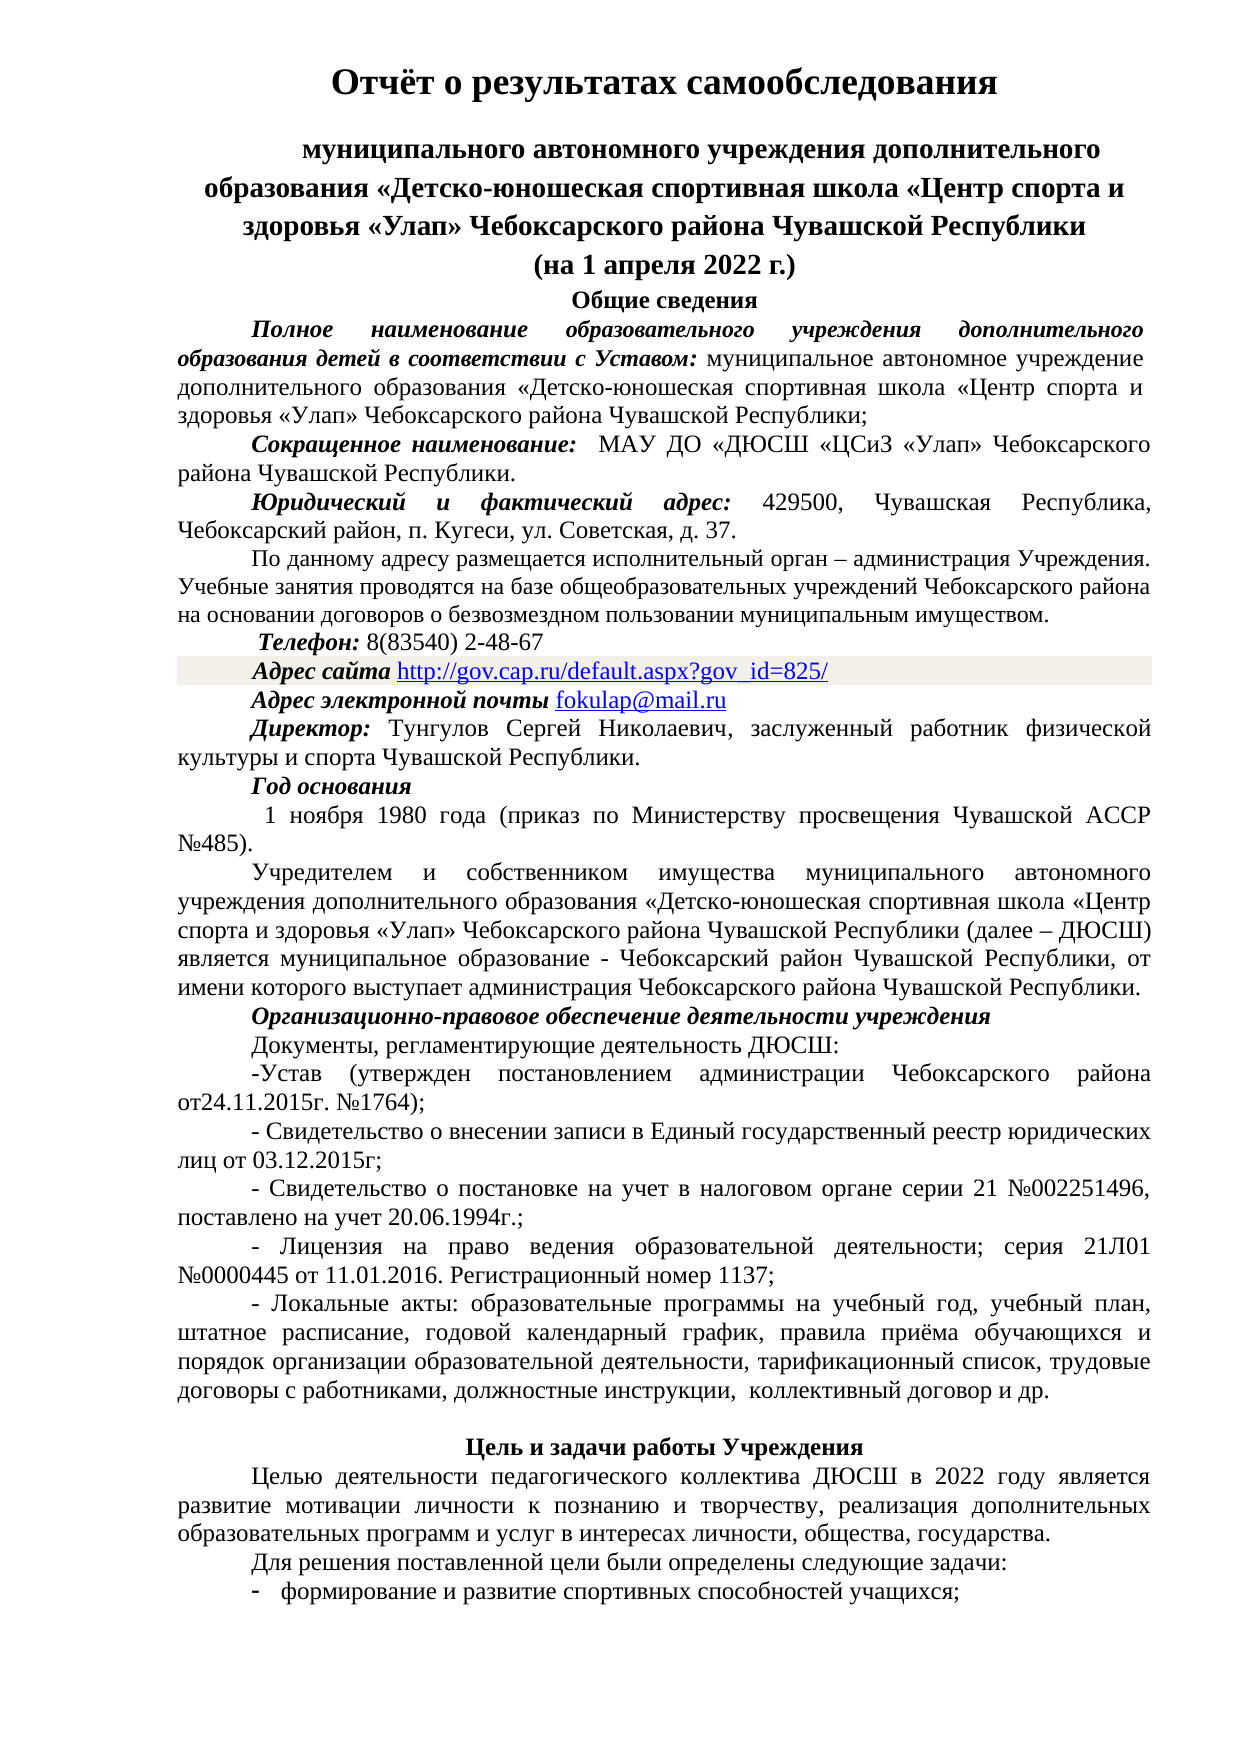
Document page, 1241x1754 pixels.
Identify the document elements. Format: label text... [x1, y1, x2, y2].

text муниципального автономного учреждения дополнительного образования «Детско-юношеская спортивная школа «Центр спорта и здоровья «Улап» Чебоксарского района Чувашской Республики [177, 131, 1152, 242]
text - Локальные акты: образовательные программы на учебный год, учебный план, штатное расписание, годовой календарный график, правила приёма обучающихся и порядок организации образовательной деятельности, тарификационный список, трудовые договоры с работниками, должностные инструкции, коллективный договор и др. [177, 1288, 1152, 1403]
text Адрес электронной почты fokulap@mail.ru [177, 685, 1152, 713]
text Юридический и фактический адрес: 429500, Чувашская Республика, Чебоксарский район, п. Кугеси, ул. Советская, д. 37. [177, 487, 1152, 544]
text 1 ноября 1980 года (приказ по Министерству просвещения Чувашской АССР №485). [177, 800, 1152, 857]
text Организационно-правовое обеспечение деятельности учреждения [177, 1001, 1152, 1030]
text Сокращенное наименование: МАУ ДО «ДЮСШ «ЦСиЗ «Улап» Чебоксарского района Чувашской Республики. [177, 429, 1152, 487]
text Адрес сайта http://gov.cap.ru/default.aspx?gov_id=825/ [177, 656, 1152, 685]
text Телефон: 8(83540) 2-48-67 [177, 627, 1152, 656]
text - Свидетельство о постановке на учет в налоговом органе серии 21 №002251496, поставлено на учет 20.06.1994г.; [177, 1173, 1152, 1231]
text - Лицензия на право ведения образовательной деятельности; серия 21Л01 №0000445 от 11.01.2016. Регистрационный номер 1137; [177, 1231, 1152, 1288]
text Общие сведения [177, 286, 1152, 314]
list формирование и развитие спортивных способностей учащихся; [177, 1576, 1152, 1605]
text Для решения поставленной цели были определены следующие задачи: [177, 1547, 1152, 1576]
text Учредителем и собственником имущества муниципального автономного учреждения дополнительного образования «Детско-юношеская спортивная школа «Центр спорта и здоровья «Улап» Чебоксарского района Чувашской Республики (далее – ДЮСШ) является муниципальное образование - Чебоксарский район Чувашской Республики, от имени которого выступает администрация Чебоксарского района Чувашской Республики. [177, 857, 1152, 1001]
text Документы, регламентирующие деятельность ДЮСШ: [177, 1030, 1152, 1058]
text Директор: Тунгулов Сергей Николаевич, заслуженный работник физической культуры и спорта Чувашской Республики. [177, 713, 1152, 771]
subtitle Отчёт о результатах самообследования [177, 59, 1152, 102]
text Целью деятельности педагогического коллектива ДЮСШ в 2022 году является развитие мотивации личности к познанию и творчеству, реализация дополнительных образовательных программ и услуг в интересах личности, общества, государства. [177, 1461, 1152, 1547]
text Цель и задачи работы Учреждения [177, 1432, 1152, 1461]
text - Свидетельство о внесении записи в Единый государственный реестр юридических лиц от 03.12.2015г; [177, 1116, 1152, 1173]
text Год основания [177, 771, 1152, 800]
text (на 1 апреля 2022 г.) [177, 247, 1152, 281]
text По данному адресу размещается исполнительный орган – администрация Учреждения. Учебные занятия проводятся на базе общеобразовательных учреждений Чебоксарского района на основании договоров о безвозмездном пользовании муниципальным имуществом. [177, 544, 1152, 627]
text Полное наименование образовательного учреждения дополнительного образования детей в соответствии с Уставом: муниципальное автономное учреждение дополнительного образования «Детско-юношеская спортивная школа «Центр спорта и здоровья «Улап» Чебоксарского района Чувашской Республики; [177, 314, 1144, 429]
text -Устав (утвержден постановлением администрации Чебоксарского района от24.11.2015г. №1764); [177, 1058, 1152, 1116]
